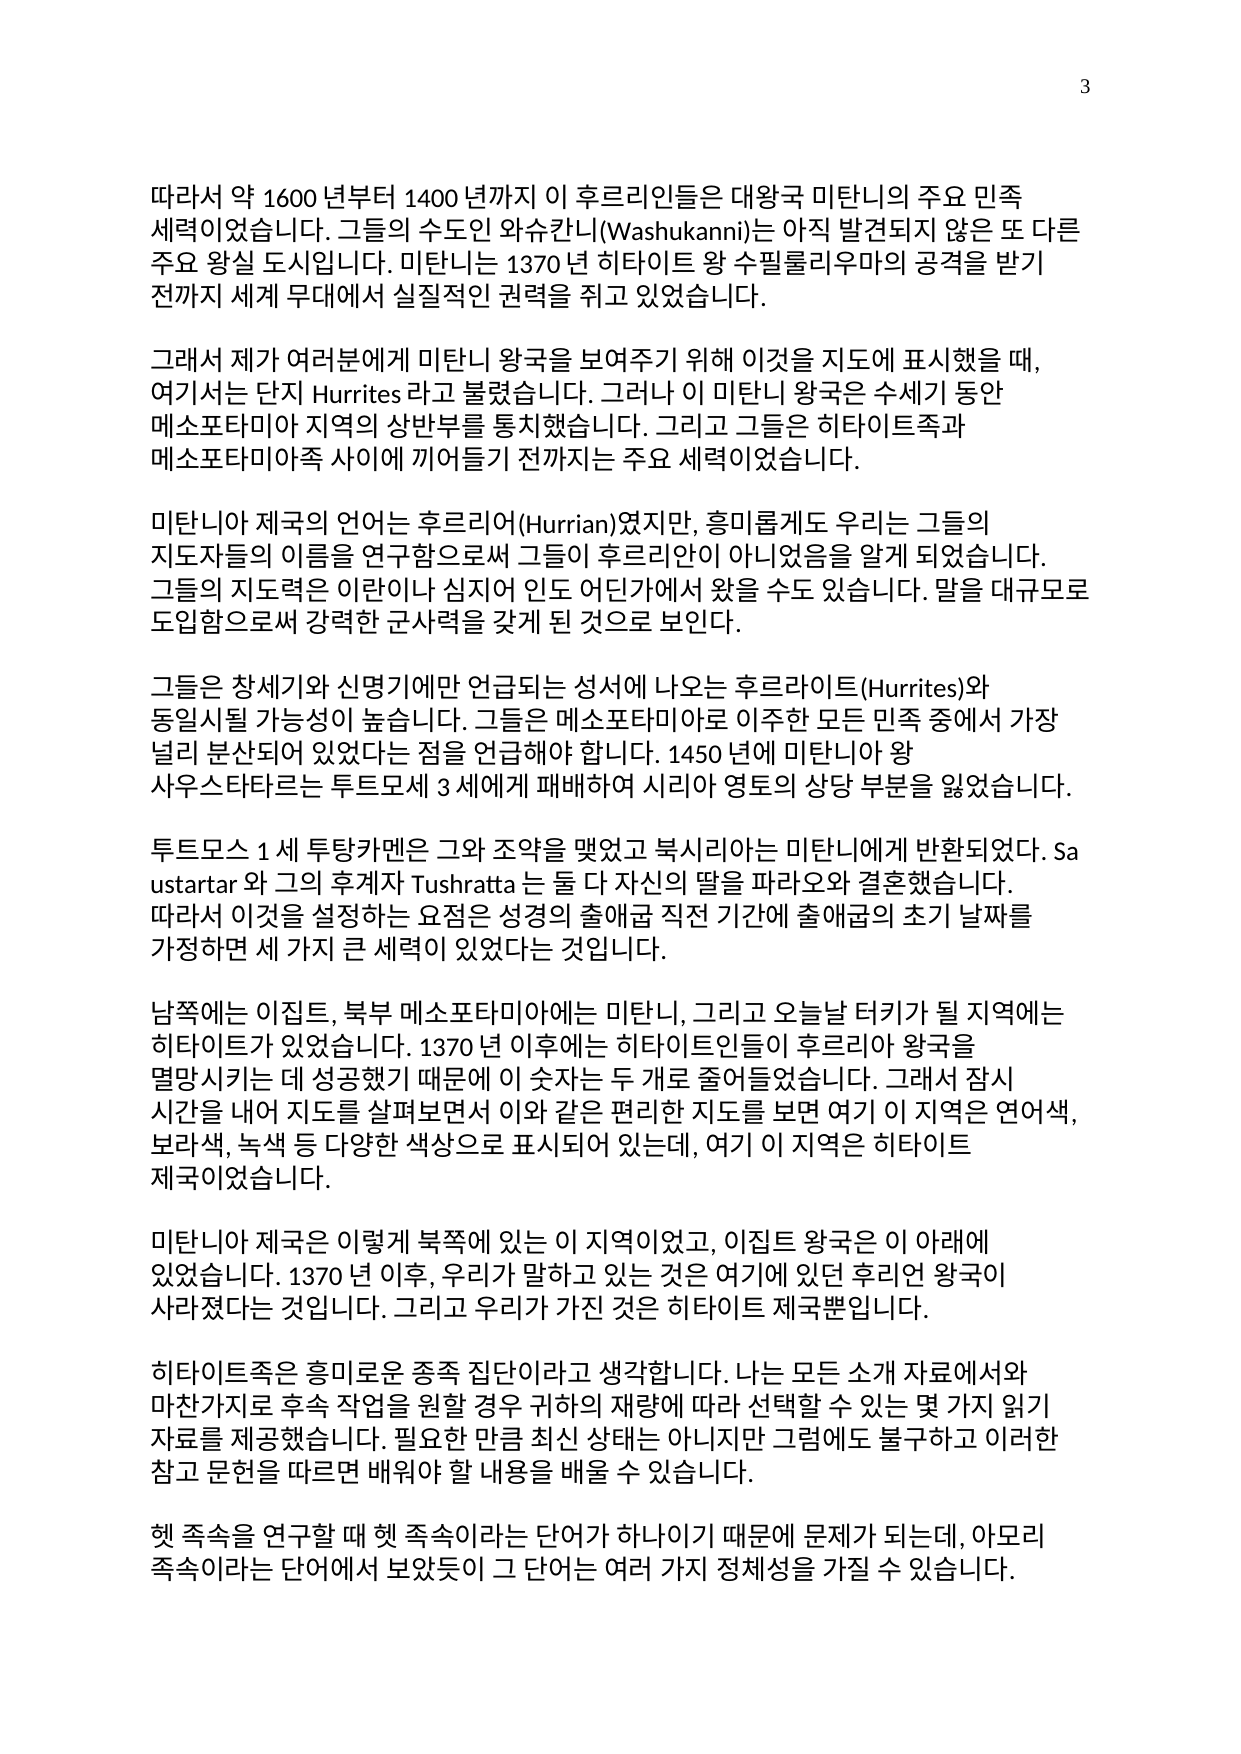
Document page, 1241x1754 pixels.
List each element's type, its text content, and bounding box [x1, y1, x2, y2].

text 미탄니아 제국은 이렇게 북쪽에 있는 이 지역이었고, 이집트 왕국은 이 아래에 있었습니다. 1370년 이후, 우리가 말하고 있는 것은 여기에 있던 후리언 왕국이 사라졌다는 것입니다. 그리고 우리가 가진 것은 히타이트 제국뿐입니다. [150, 1227, 1090, 1326]
text 그래서 제가 여러분에게 미탄니 왕국을 보여주기 위해 이것을 지도에 표시했을 때, 여기서는 단지 Hurrites라고 불렸습니다. 그러나 이 미탄니 왕국은 수세기 동안 메소포타미아 지역의 상반부를 통치했습니다. 그리고 그들은 히타이트족과 메소포타미아족 사이에 끼어들기 전까지는 주요 세력이었습니다. [150, 344, 1090, 476]
text 따라서 약 1600년부터 1400년까지 이 후르리인들은 대왕국 미탄니의 주요 민족 세력이었습니다. 그들의 수도인 와슈칸니(Washukanni)는 아직 발견되지 않은 또 다른 주요 왕실 도시입니다. 미탄니는 1370년 히타이트 왕 수필룰리우마의 공격을 받기 전까지 세계 무대에서 실질적인 권력을 쥐고 있었습니다. [150, 181, 1090, 313]
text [150, 1520, 1090, 1586]
text 투트모스 1세 투탕카멘은 그와 조약을 맺었고 북시리아는 미탄니에게 반환되었다. Saustartar와 그의 후계자 Tushratta는 둘 다 자신의 딸을 파라오와 결혼했습니다. 따라서 이것을 설정하는 요점은 성경의 출애굽 직전 기간에 출애굽의 초기 날짜를 가정하면 세 가지 큰 세력이 있었다는 것입니다. [150, 834, 1090, 966]
text 미탄니아 제국의 언어는 후르리어(Hurrian)였지만, 흥미롭게도 우리는 그들의 지도자들의 이름을 연구함으로써 그들이 후르리안이 아니었음을 알게 되었습니다. 그들의 지도력은 이란이나 심지어 인도 어딘가에서 왔을 수도 있습니다. 말을 대규모로 도입함으로써 강력한 군사력을 갖게 된 것으로 보인다. [150, 508, 1090, 640]
text 히타이트족은 흥미로운 종족 집단이라고 생각합니다. 나는 모든 소개 자료에서와 마찬가지로 후속 작업을 원할 경우 귀하의 재량에 따라 선택할 수 있는 몇 가지 읽기 자료를 제공했습니다. 필요한 만큼 최신 상태는 아니지만 그럼에도 불구하고 이러한 참고 문헌을 따르면 배워야 할 내용을 배울 수 있습니다. [150, 1357, 1090, 1489]
text 그들은 창세기와 신명기에만 언급되는 성서에 나오는 후르라이트(Hurrites)와 동일시될 가능성이 높습니다. 그들은 메소포타미아로 이주한 모든 민족 중에서 가장 널리 분산되어 있었다는 점을 언급해야 합니다. 1450년에 미탄니아 왕 사우스타타르는 투트모세 3세에게 패배하여 시리아 영토의 상당 부분을 잃었습니다. [150, 671, 1090, 803]
text 남쪽에는 이집트, 북부 메소포타미아에는 미탄니, 그리고 오늘날 터키가 될 지역에는 히타이트가 있었습니다. 1370년 이후에는 히타이트인들이 후르리아 왕국을 멸망시키는 데 성공했기 때문에 이 숫자는 두 개로 줄어들었습니다. 그래서 잠시 시간을 내어 지도를 살펴보면서 이와 같은 편리한 지도를 보면 여기 이 지역은 연어색, 보라색, 녹색 등 다양한 색상으로 표시되어 있는데, 여기 이 지역은 히타이트 제국이었습니다. [150, 997, 1090, 1195]
